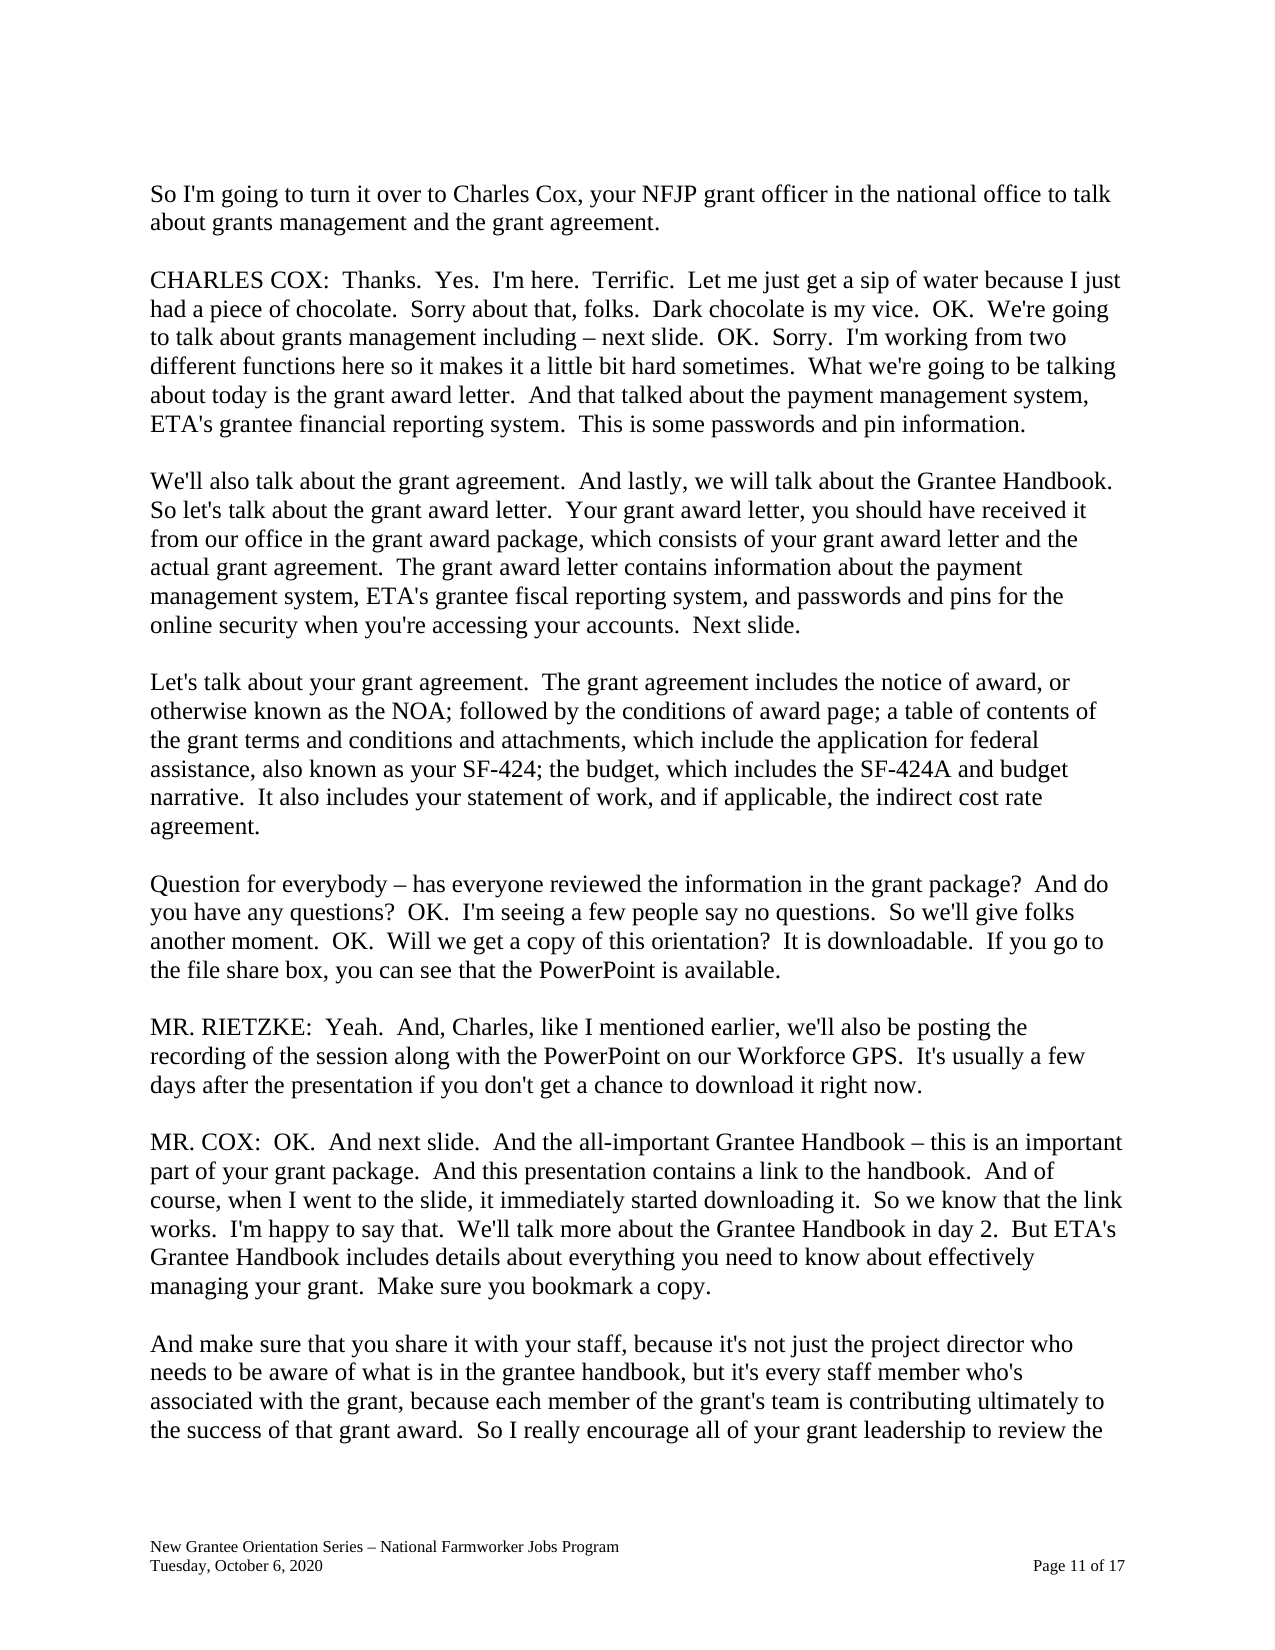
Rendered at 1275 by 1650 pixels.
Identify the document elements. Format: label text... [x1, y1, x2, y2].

text Let's talk about your grant agreement. The grant agreement includes the notice of award, or otherwise known as the NOA; followed by the conditions of award page; a table of contents of the grant terms and conditions and attachments, which include the application for federal assistance, also known as your SF-424; the budget, which includes the SF-424A and budget narrative. It also includes your statement of work, and if applicable, the indirect cost rate agreement. [150, 667, 1125, 840]
text We'll also talk about the grant agreement. And lastly, we will talk about the Grantee Handbook. So let's talk about the grant award letter. Your grant award letter, you should have received it from our office in the grant award package, which consists of your grant award letter and the actual grant agreement. The grant award letter contains information about the payment management system, ETA's grantee fiscal reporting system, and passwords and pins for the online security when you're accessing your accounts. Next slide. [150, 466, 1125, 639]
text So I'm going to turn it over to Charles Cox, your NFJP grant officer in the national office to talk about grants management and the grant agreement. [150, 179, 1125, 236]
text MR. COX: OK. And next slide. And the all-important Grantee Handbook – this is an important part of your grant package. And this presentation contains a link to the handbook. And of course, when I went to the slide, it immediately started downloading it. So we know that the link works. I'm happy to say that. We'll talk more about the Grantee Handbook in day 2. But ETA's Grantee Handbook includes details about everything you need to know about effectively managing your grant. Make sure you bookmark a copy. [150, 1127, 1125, 1300]
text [150, 1329, 1125, 1444]
text CHARLES COX: Thanks. Yes. I'm here. Terrific. Let me just get a sip of water because I just had a piece of chocolate. Sorry about that, folks. Dark chocolate is my vice. OK. We're going to talk about grants management including – next slide. OK. Sorry. I'm working from two different functions here so it makes it a little bit hard sometimes. What we're going to be talking about today is the grant award letter. And that talked about the payment management system, ETA's grantee financial reporting system. This is some passwords and pin information. [150, 265, 1125, 437]
text MR. RIETZKE: Yeah. And, Charles, like I mentioned earlier, we'll also be posting the recording of the session along with the PowerPoint on our Workforce GPS. It's usually a few days after the presentation if you don't get a chance to download it right now. [150, 1012, 1125, 1099]
text Question for everybody – has everyone reviewed the information in the grant package? And do you have any questions? OK. I'm seeing a few people say no questions. So we'll give folks another moment. OK. Will we get a copy of this orientation? It is downloadable. If you go to the file share box, you can see that the PowerPoint is available. [150, 869, 1125, 984]
